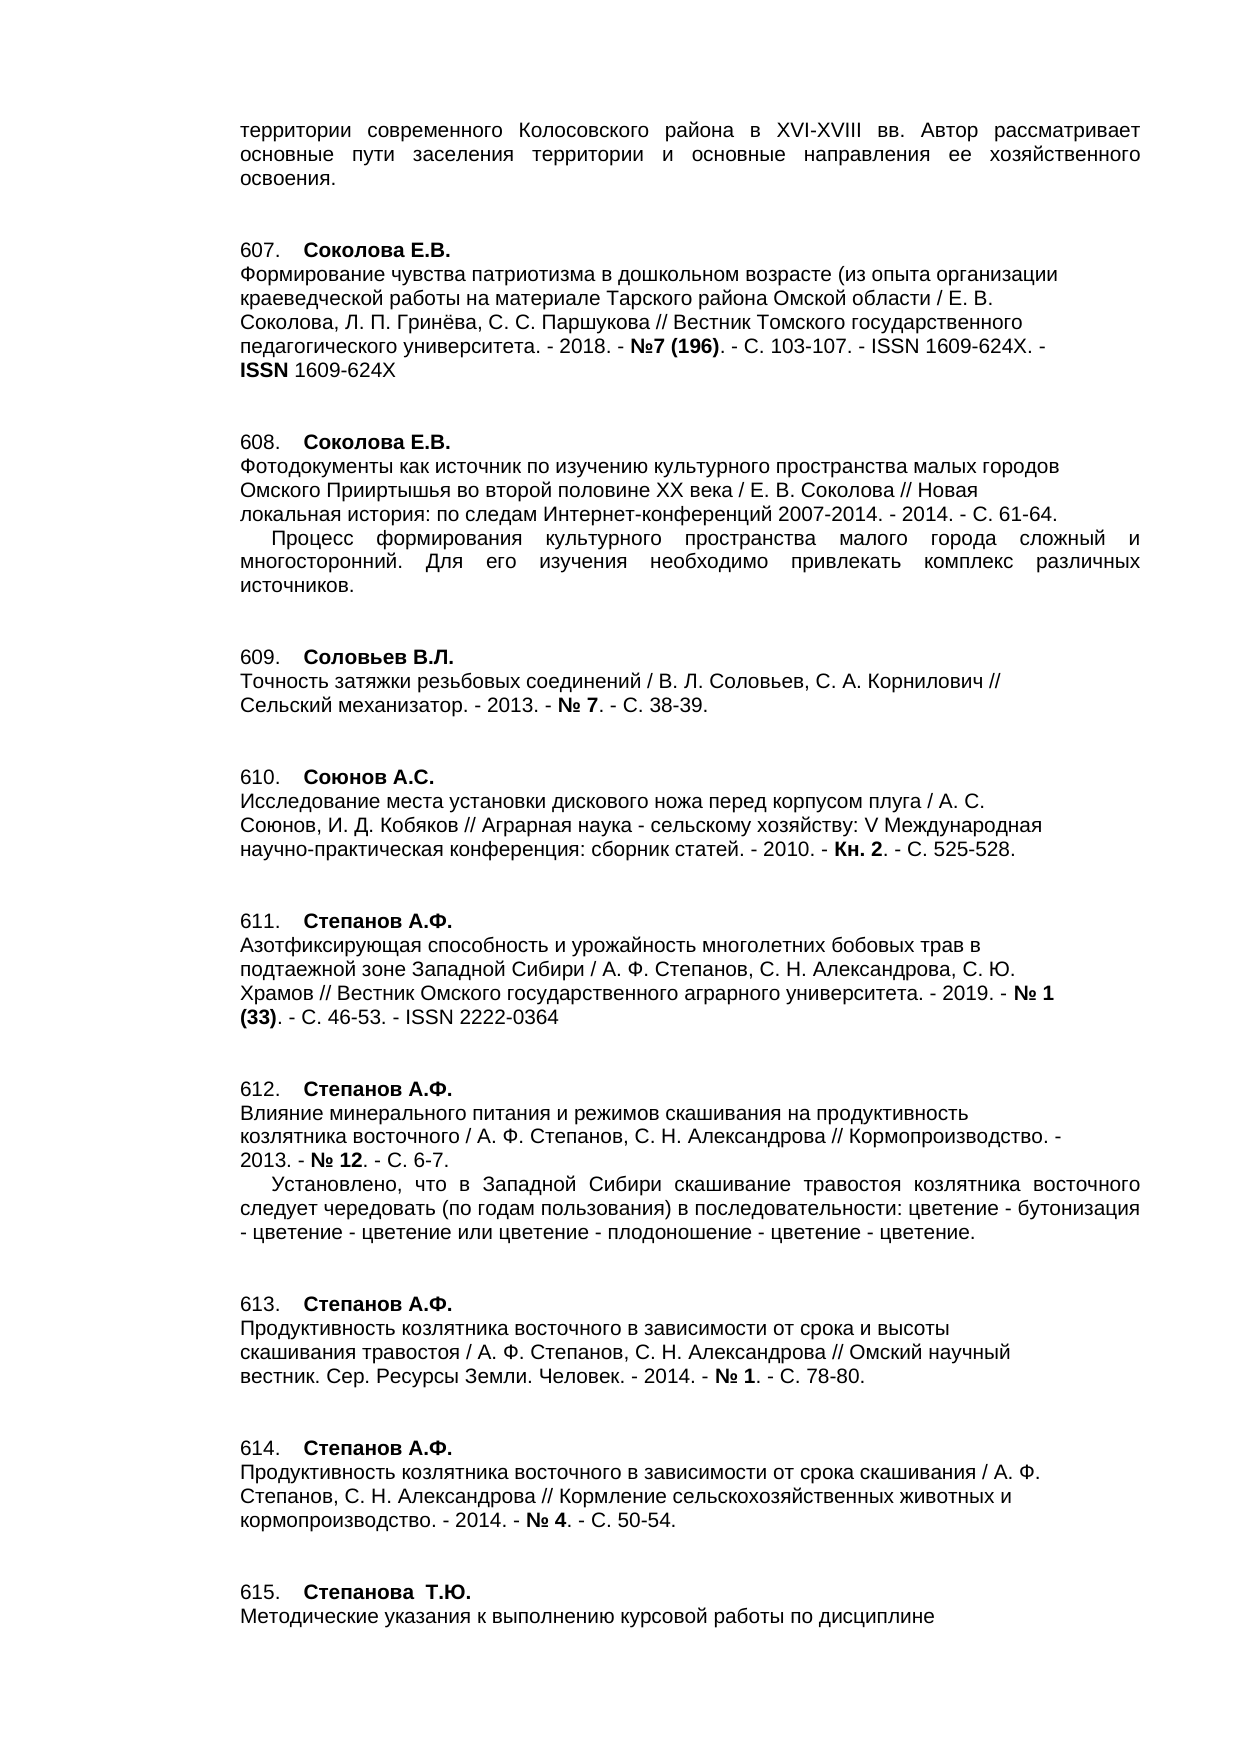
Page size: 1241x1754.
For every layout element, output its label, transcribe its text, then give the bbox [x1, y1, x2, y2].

text Влияние минерального питания и режимов скашивания на продуктивность козлятника восточного / А. Ф. Степанов, С. Н. Александрова // Кормопроизводство. - 2013. - № 12. - С. 6-7. [240, 1100, 1068, 1172]
text 613. Степанов А.Ф. [240, 1292, 1068, 1316]
text Продуктивность козлятника восточного в зависимости от срока и высоты скашивания травостоя / А. Ф. Степанов, С. Н. Александрова // Омский научный вестник. Сер. Ресурсы Земли. Человек. - 2014. - № 1. - С. 78-80. [240, 1316, 1068, 1388]
text 615. Степанова Т.Ю. [240, 1579, 1068, 1603]
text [240, 118, 1141, 190]
text Продуктивность козлятника восточного в зависимости от срока скашивания / А. Ф. Степанов, С. Н. Александрова // Кормление сельскохозяйственных животных и кормопроизводство. - 2014. - № 4. - С. 50-54. [240, 1460, 1068, 1532]
text 607. Соколова Е.В. [240, 238, 1068, 262]
text 614. Степанов А.Ф. [240, 1436, 1068, 1460]
text Процесс формирования культурного пространства малого города сложный и многосторонний. Для его изучения необходимо привлекать комплекс различных источников. [240, 525, 1141, 597]
text 610. Союнов А.С. [240, 765, 1068, 789]
text Азотфиксирующая способность и урожайность многолетних бобовых трав в подтаежной зоне Западной Сибири / А. Ф. Степанов, С. Н. Александрова, С. Ю. Храмов // Вестник Омского государственного аграрного университета. - 2019. - № 1 (33). - С. 46-53. - ISSN 2222-0364 [240, 933, 1068, 1028]
text 609. Соловьев В.Л. [240, 645, 1068, 669]
text Формирование чувства патриотизма в дошкольном возрасте (из опыта организации краеведческой работы на материале Тарского района Омской области / Е. В. Соколова, Л. П. Гринёва, С. С. Паршукова // Вестник Томского государственного педагогического университета. - 2018. - №7 (196). - С. 103-107. - ISSN 1609-624X. - ISSN 1609-624X [240, 262, 1068, 382]
text Исследование места установки дискового ножа перед корпусом плуга / А. С. Союнов, И. Д. Кобяков // Аграрная наука - сельскому хозяйству: V Международная научно-практическая конференция: сборник статей. - 2010. - Кн. 2. - С. 525-528. [240, 789, 1068, 861]
text 612. Степанов А.Ф. [240, 1076, 1068, 1100]
text Фотодокументы как источник по изучению культурного пространства малых городов Омского Прииртышья во второй половине ХХ века / Е. В. Соколова // Новая локальная история: по следам Интернет-конференций 2007-2014. - 2014. - С. 61-64. [240, 453, 1068, 525]
text Установлено, что в Западной Сибири скашивание травостоя козлятника восточного следует чередовать (по годам пользования) в последовательности: цветение - бутонизация - цветение - цветение или цветение - плодоношение - цветение - цветение. [240, 1172, 1141, 1244]
text 611. Степанов А.Ф. [240, 909, 1068, 933]
text Точность затяжки резьбовых соединений / В. Л. Соловьев, С. А. Корнилович // Сельский механизатор. - 2013. - № 7. - С. 38-39. [240, 669, 1068, 717]
text 608. Соколова Е.В. [240, 429, 1068, 453]
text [240, 1603, 1068, 1627]
